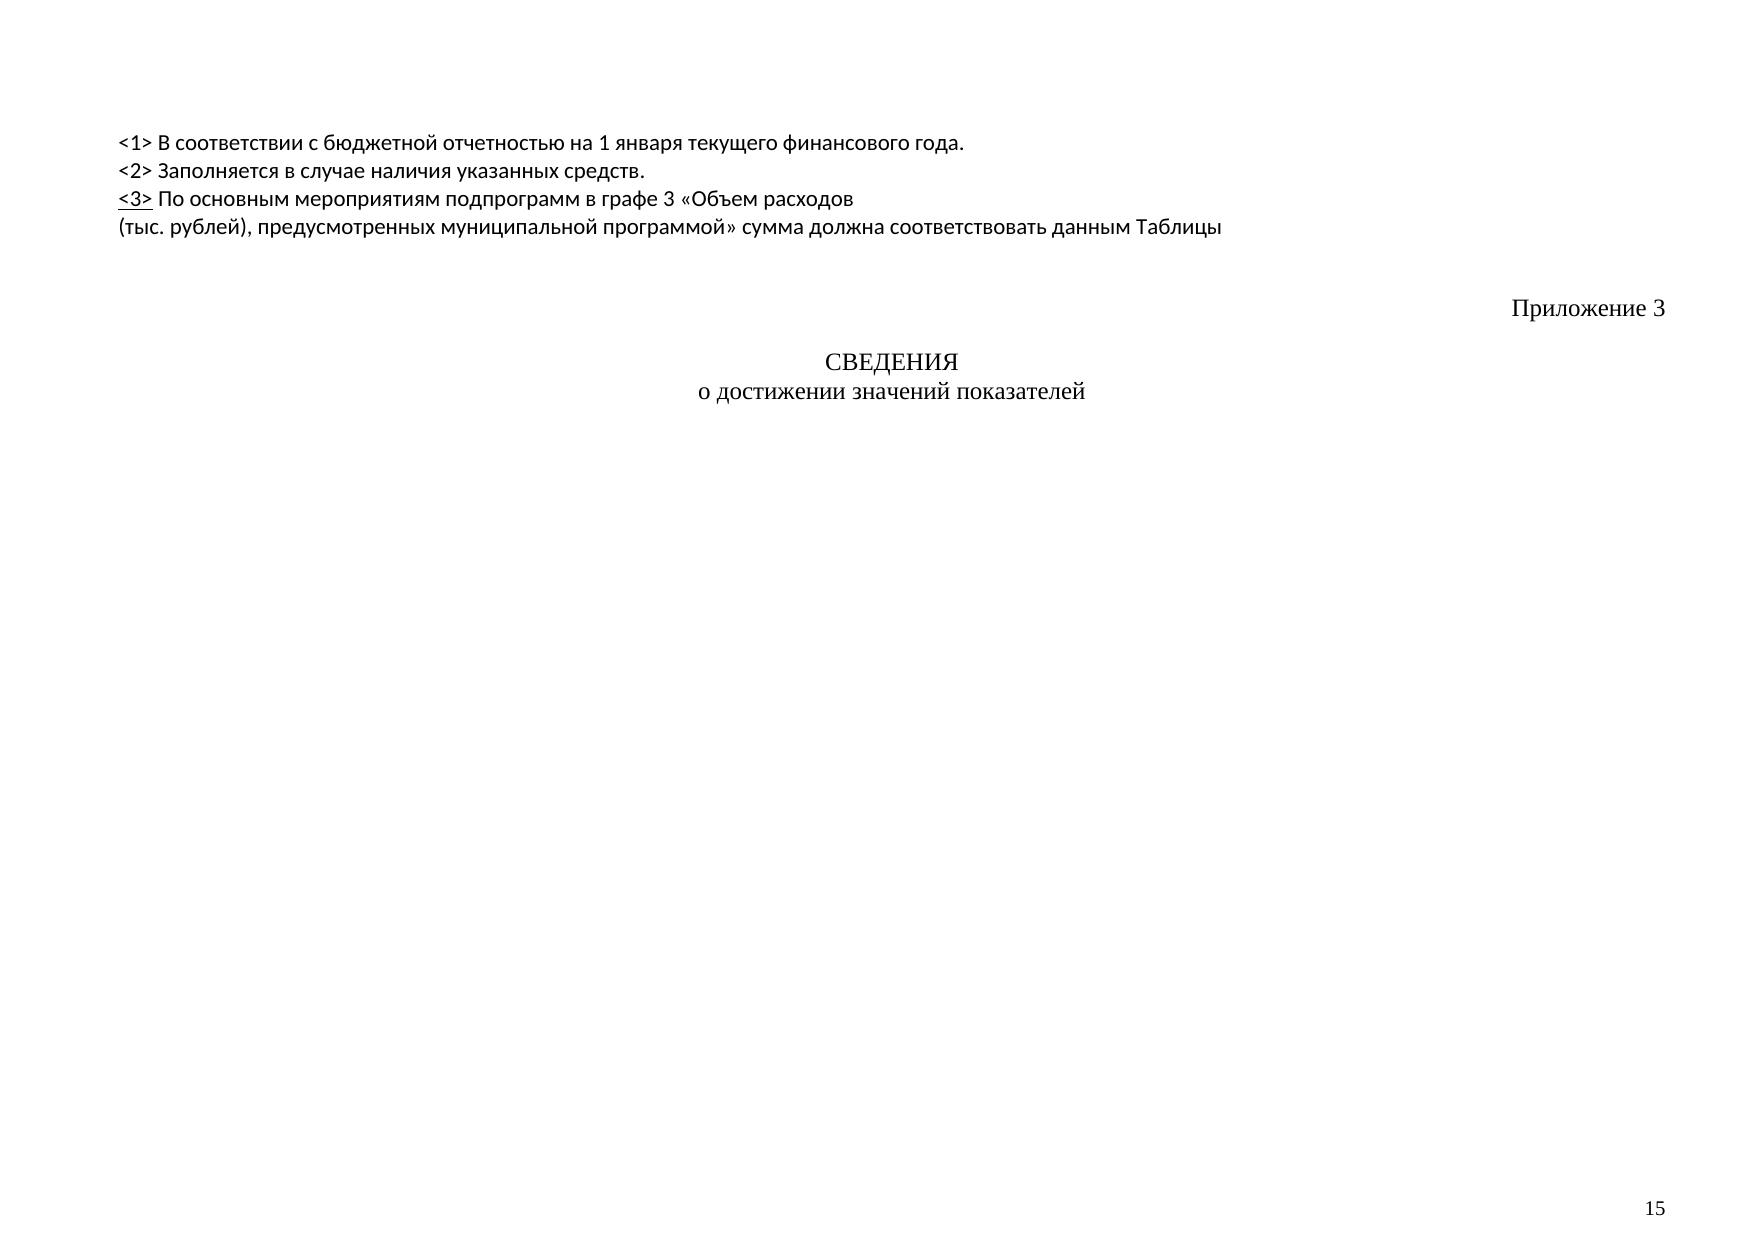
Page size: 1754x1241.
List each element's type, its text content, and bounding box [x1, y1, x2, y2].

text <2> Заполняется в случае наличия указанных средств. [118, 156, 1665, 184]
text <3> По основным мероприятиям подпрограмм в графе 3 «Объем расходов (тыс. рублей), предусмотренных муниципальной программой» сумма должна соответствовать данным Таблицы [118, 184, 1665, 241]
text СВЕДЕНИЯ [118, 347, 1665, 376]
text <1> В соответствии с бюджетной отчетностью на 1 января текущего финансового года. [118, 100, 1665, 156]
text Приложение 3 [118, 293, 1665, 322]
text о достижении значений показателей [118, 376, 1665, 405]
